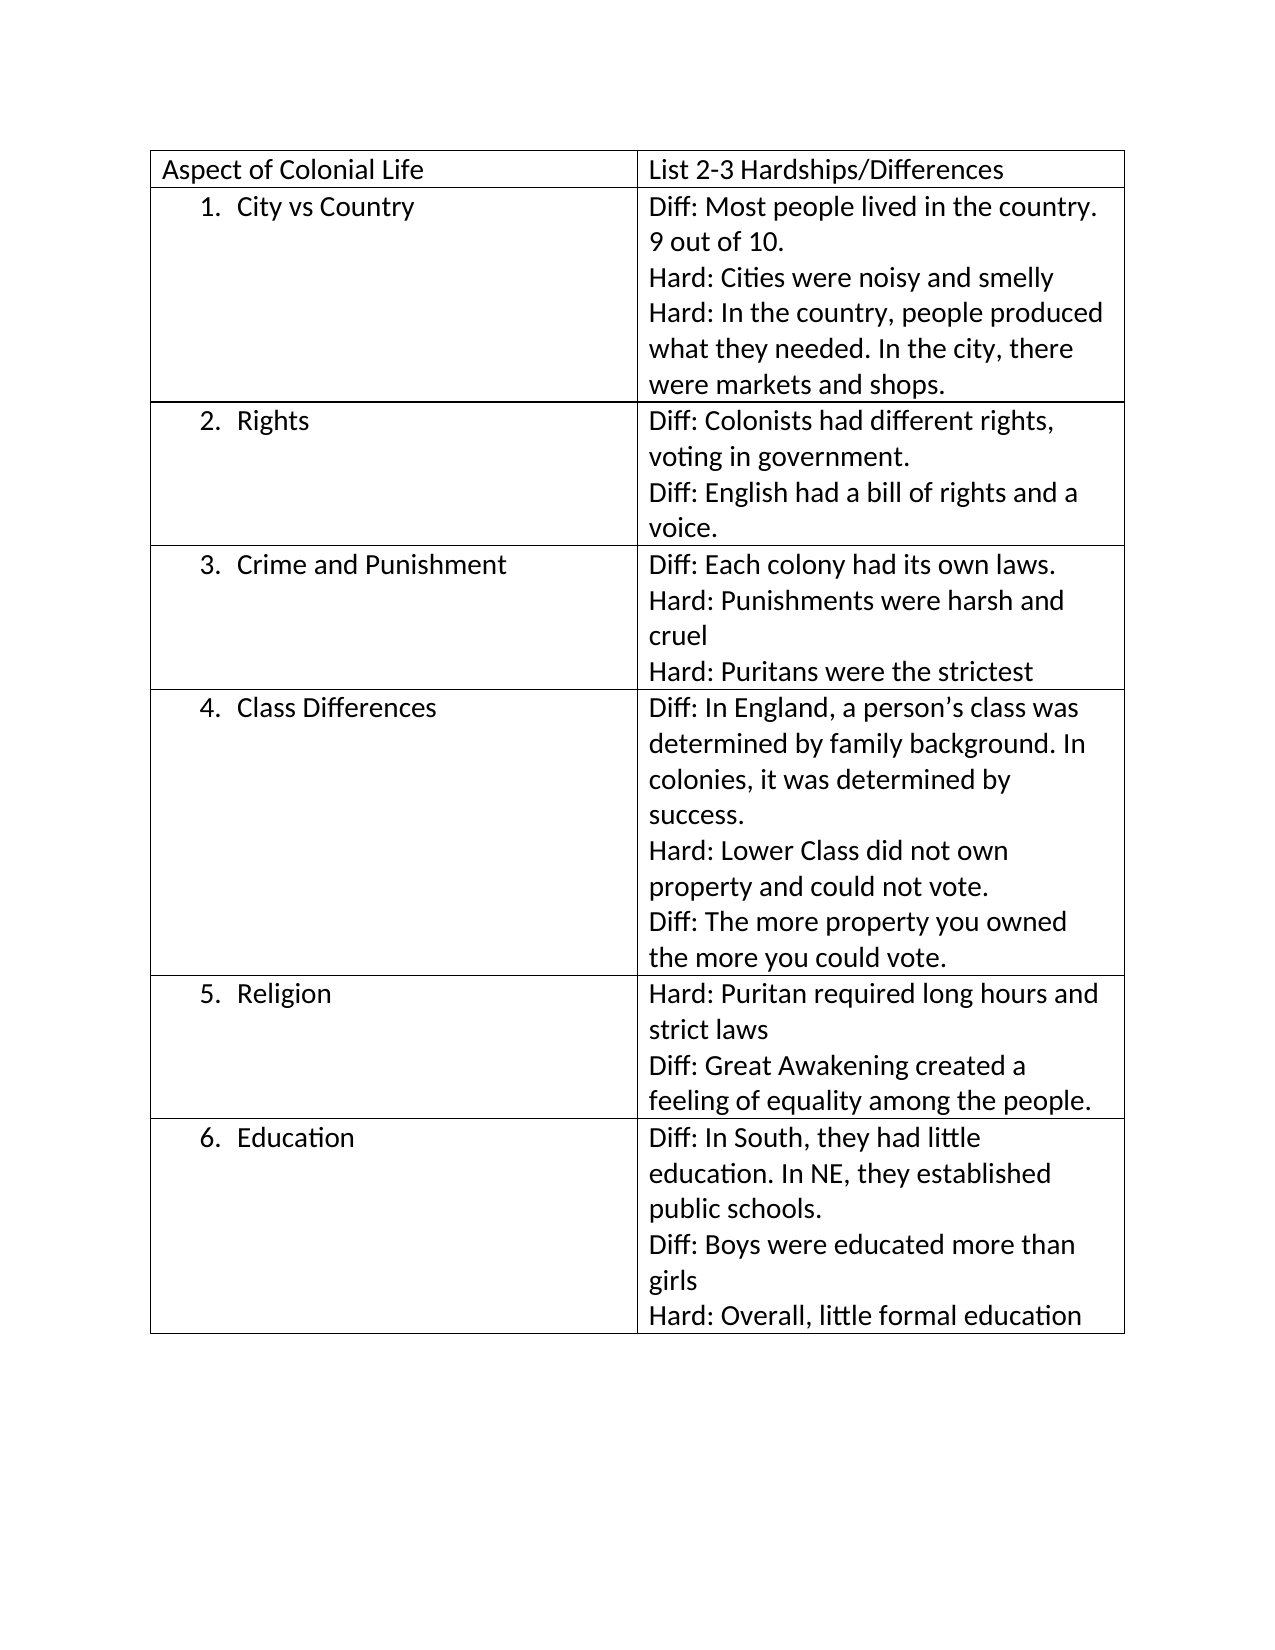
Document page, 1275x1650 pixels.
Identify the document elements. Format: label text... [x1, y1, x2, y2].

table_cell Religion [151, 976, 637, 1118]
table_cell City vs Country [151, 188, 637, 401]
table_cell Crime and Punishment [151, 546, 637, 688]
table_cell Rights [151, 403, 637, 545]
table_cell Diff: Each colony had its own laws. Hard: Punishments were harsh and cruel Hard: Puritans were the strictest [638, 546, 1124, 688]
table_cell Hard: Puritan required long hours and strict laws Diff: Great Awakening created a feeling of equality among the people. [638, 976, 1124, 1118]
table_cell Diff: Colonists had different rights, voting in government. Diff: English had a bill of rights and a voice. [638, 403, 1124, 545]
table_cell Education [151, 1119, 637, 1333]
table_header List 2-3 Hardships/Differences [638, 151, 1124, 187]
table_cell Class Differences [151, 690, 637, 974]
table_cell Diff: In England, a person’s class was determined by family background. In colonies, it was determined by success. Hard: Lower Class did not own property and could not vote. Diff: The more property you owned the more you could vote. [638, 690, 1124, 974]
table_header Aspect of Colonial Life [151, 151, 637, 187]
table_cell Diff: Most people lived in the country. 9 out of 10. Hard: Cities were noisy and smelly Hard: In the country, people produced what they needed. In the city, there were markets and shops. [638, 188, 1124, 401]
table_cell Diff: In South, they had little education. In NE, they established public schools. Diff: Boys were educated more than girls Hard: Overall, little formal education [638, 1119, 1124, 1333]
